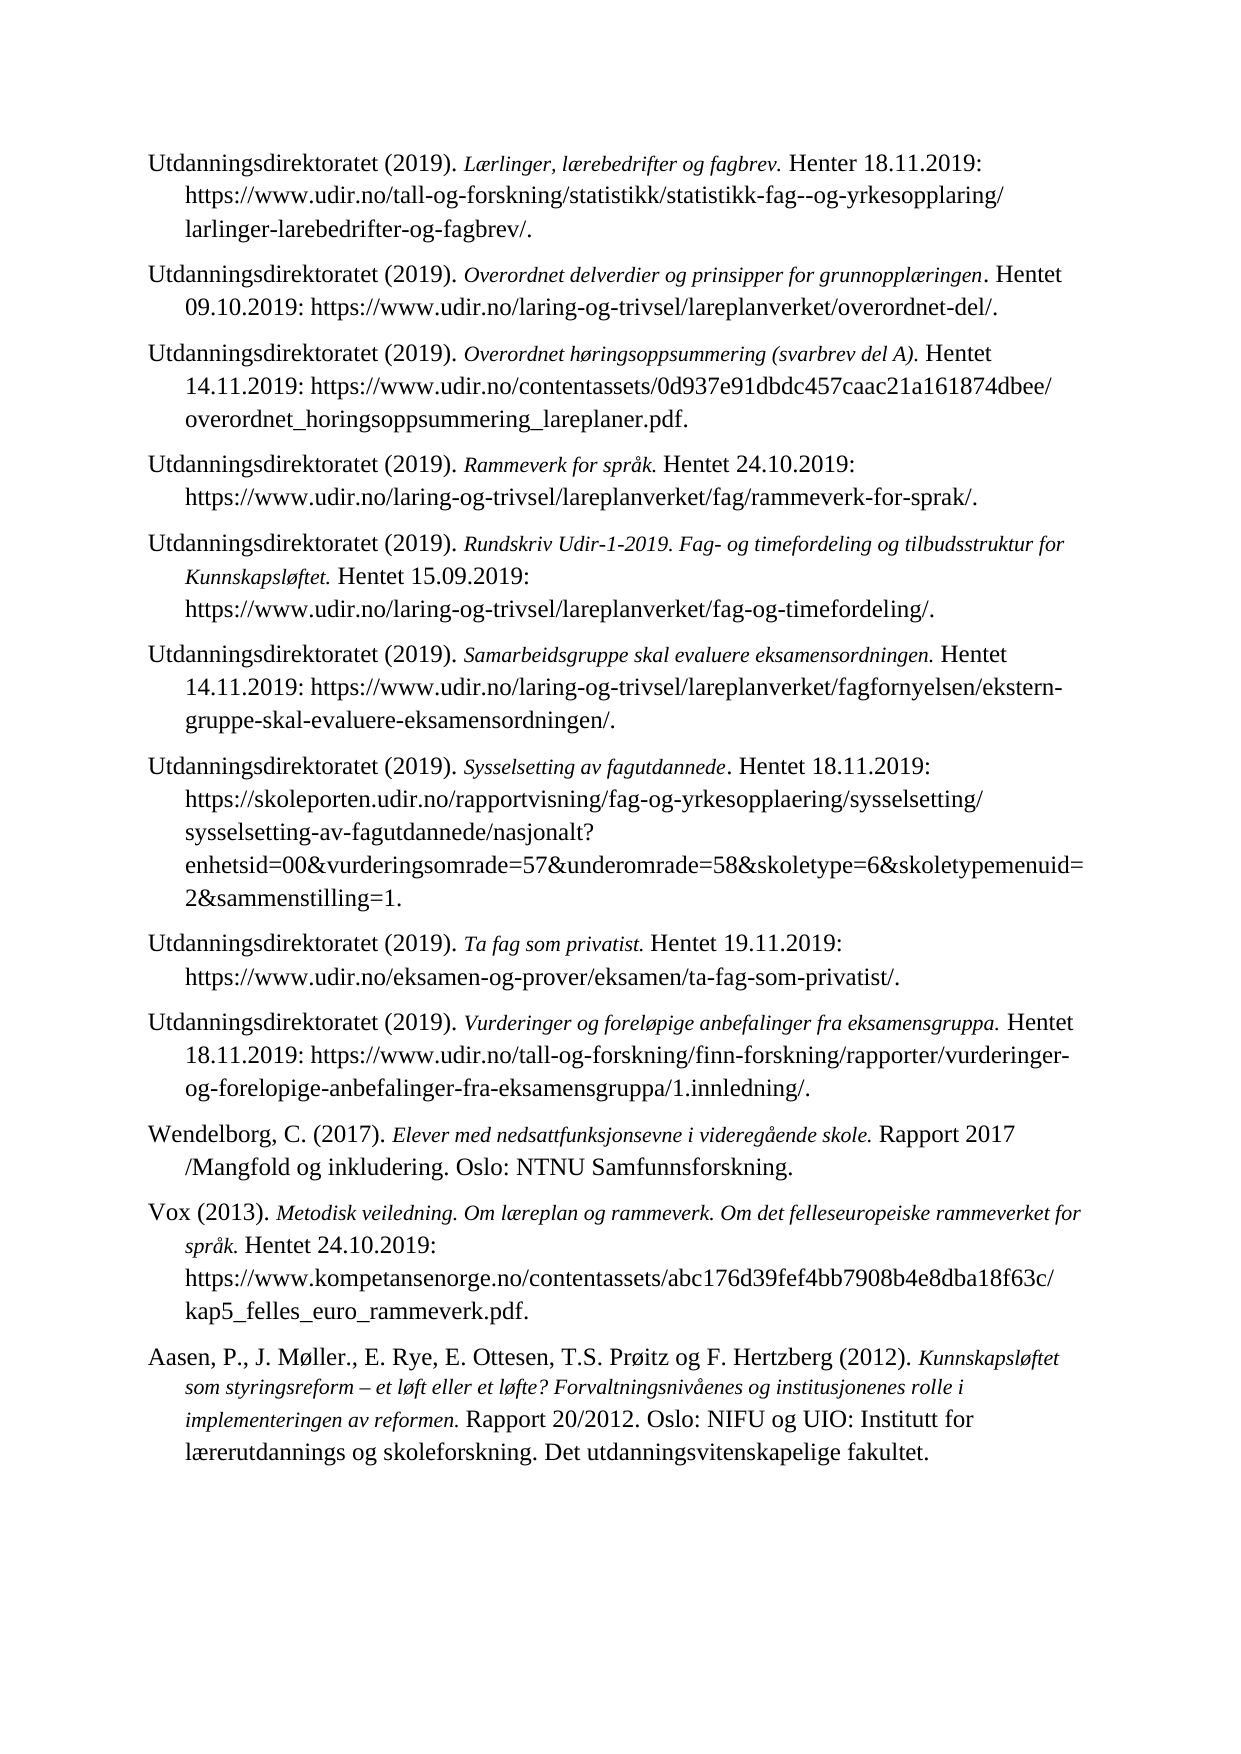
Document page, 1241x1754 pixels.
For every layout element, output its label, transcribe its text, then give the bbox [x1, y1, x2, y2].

text Utdanningsdirektoratet (2019). Rammeverk for språk. Hentet 24.10.2019: https://www.udir.no/laring-og-trivsel/lareplanverket/fag/rammeverk-for-sprak/. [148, 449, 1093, 511]
text Utdanningsdirektoratet (2019). Overordnet høringsoppsummering (svarbrev del A). Hentet 14.11.2019: https://www.udir.no/contentassets/0d937e91dbdc457caac21a161874dbee/overordnet_horingsoppsummering_lareplaner.pdf. [148, 338, 1093, 432]
text Utdanningsdirektoratet (2019). Vurderinger og foreløpige anbefalinger fra eksamensgruppa. Hentet 18.11.2019: https://www.udir.no/tall-og-forskning/finn-forskning/rapporter/vurderinger-og-forelopige-anbefalinger-fra-eksamensgruppa/1.innledning/. [148, 1007, 1093, 1102]
text Wendelborg, C. (2017). Elever med nedsattfunksjonsevne i videregående skole. Rapport 2017 /Mangfold og inkludering. Oslo: NTNU Samfunnsforskning. [148, 1119, 1093, 1180]
text Utdanningsdirektoratet (2019). Ta fag som privatist. Hentet 19.11.2019: https://www.udir.no/eksamen-og-prover/eksamen/ta-fag-som-privatist/. [148, 928, 1093, 990]
text Aasen, P., J. Møller., E. Rye, E. Ottesen, T.S. Prøitz og F. Hertzberg (2012). Kunnskapsløftet som styringsreform – et løft eller et løfte? Forvaltningsnivåenes og institusjonenes rolle i implementeringen av reformen. Rapport 20/2012. Oslo: NIFU og UIO: Institutt for lærerutdannings og skoleforskning. Det utdanningsvitenskapelige fakultet. [148, 1342, 1093, 1466]
text Utdanningsdirektoratet (2019). Samarbeidsgruppe skal evaluere eksamensordningen. Hentet 14.11.2019: https://www.udir.no/laring-og-trivsel/lareplanverket/fagfornyelsen/ekstern-gruppe-skal-evaluere-eksamensordningen/. [148, 639, 1093, 734]
text Utdanningsdirektoratet (2019). Lærlinger, lærebedrifter og fagbrev. Henter 18.11.2019: https://www.udir.no/tall-og-forskning/statistikk/statistikk-fag--og-yrkesopplaring/larlinger-larebedrifter-og-fagbrev/. [148, 148, 1093, 242]
text Utdanningsdirektoratet (2019). Rundskriv Udir-1-2019. Fag- og timefordeling og tilbudsstruktur for Kunnskapsløftet. Hentet 15.09.2019: https://www.udir.no/laring-og-trivsel/lareplanverket/fag-og-timefordeling/. [148, 528, 1093, 623]
text Utdanningsdirektoratet (2019). Sysselsetting av fagutdannede. Hentet 18.11.2019: https://skoleporten.udir.no/rapportvisning/fag-og-yrkesopplaering/sysselsetting/sysselsetting-av-fagutdannede/nasjonalt?enhetsid=00&vurderingsomrade=57&underomrade=58&skoletype=6&skoletypemenuid=2&sammenstilling=1. [148, 751, 1093, 912]
text Utdanningsdirektoratet (2019). Overordnet delverdier og prinsipper for grunnopplæringen. Hentet 09.10.2019: https://www.udir.no/laring-og-trivsel/lareplanverket/overordnet-del/. [148, 259, 1093, 321]
text Vox (2013). Metodisk veiledning. Om læreplan og rammeverk. Om det felleseuropeiske rammeverket for språk. Hentet 24.10.2019: https://www.kompetansenorge.no/contentassets/abc176d39fef4bb7908b4e8dba18f63c/kap5_felles_euro_rammeverk.pdf. [148, 1197, 1093, 1325]
